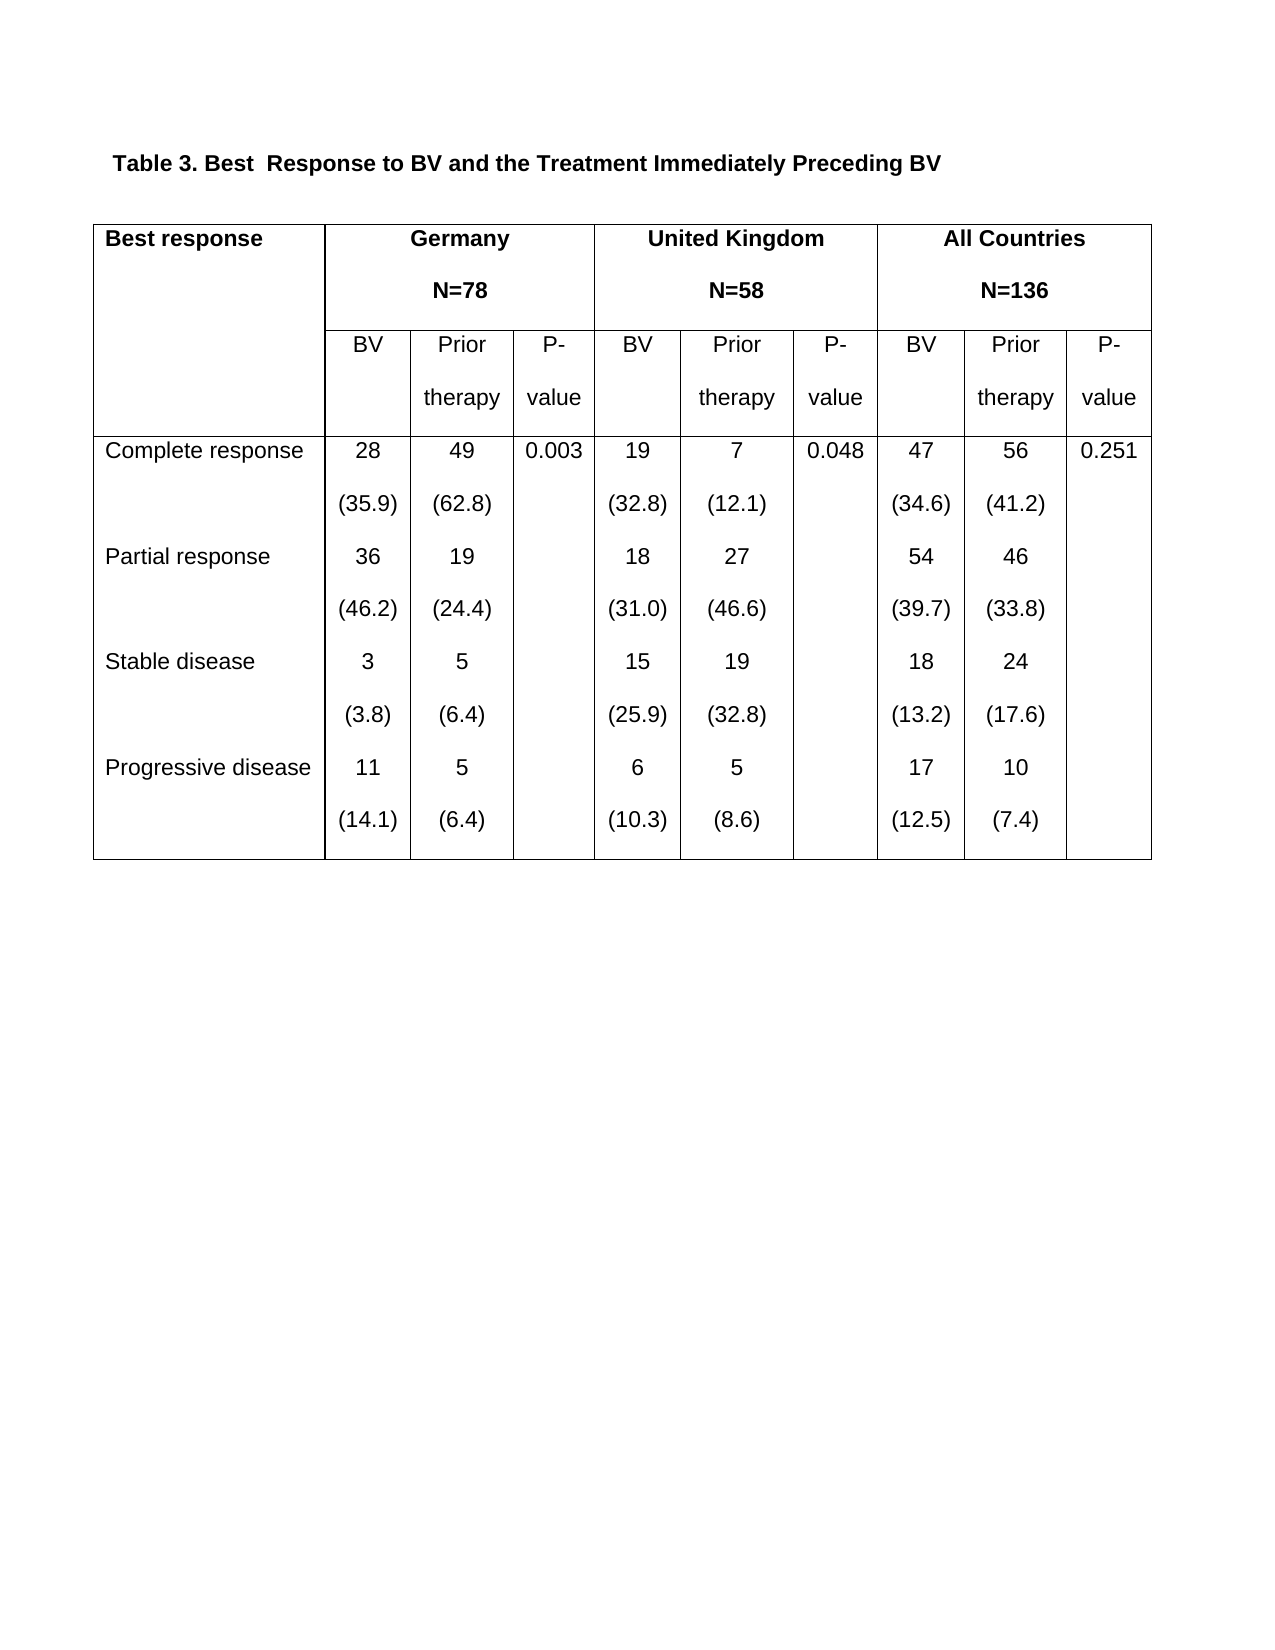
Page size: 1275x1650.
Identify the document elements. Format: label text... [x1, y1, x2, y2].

table_cell 19 (32.8) 18 (31.0) 15 (25.9) 6 (10.3) [595, 437, 680, 859]
table_cell 28 (35.9) 36 (46.2) 3 (3.8) 11 (14.1) [326, 437, 410, 859]
table_cell P-value [794, 331, 877, 436]
table_cell BV [595, 331, 680, 436]
table_cell P-value [514, 331, 594, 436]
table_cell P-value [1067, 331, 1151, 436]
table_cell 56 (41.2) 46 (33.8) 24 (17.6) 10 (7.4) [965, 437, 1066, 859]
table_cell 47 (34.6) 54 (39.7) 18 (13.2) 17 (12.5) [878, 437, 964, 859]
table_header United Kingdom N=58 [595, 225, 877, 330]
table_cell 49 (62.8) 19 (24.4) 5 (6.4) 5 (6.4) [411, 437, 513, 859]
table_cell BV [326, 331, 410, 436]
table_cell 7 (12.1) 27 (46.6) 19 (32.8) 5 (8.6) [681, 437, 793, 859]
table_cell BV [878, 331, 964, 436]
table_header All Countries N=136 [878, 225, 1151, 330]
table_header Germany N=78 [326, 225, 594, 330]
table_cell Prior therapy [681, 331, 793, 436]
table_cell 0.048 [794, 437, 877, 859]
table_header Best response [94, 225, 324, 436]
table_cell 0.251 [1067, 437, 1151, 859]
table_cell Complete response Partial response Stable disease Progressive disease [94, 437, 324, 859]
table_cell Prior therapy [965, 331, 1066, 436]
table_cell Prior therapy [411, 331, 513, 436]
text Table 3. Best Response to BV and the Treatment Immediately Preceding BV [112, 150, 1087, 176]
table_cell 0.003 [514, 437, 594, 859]
